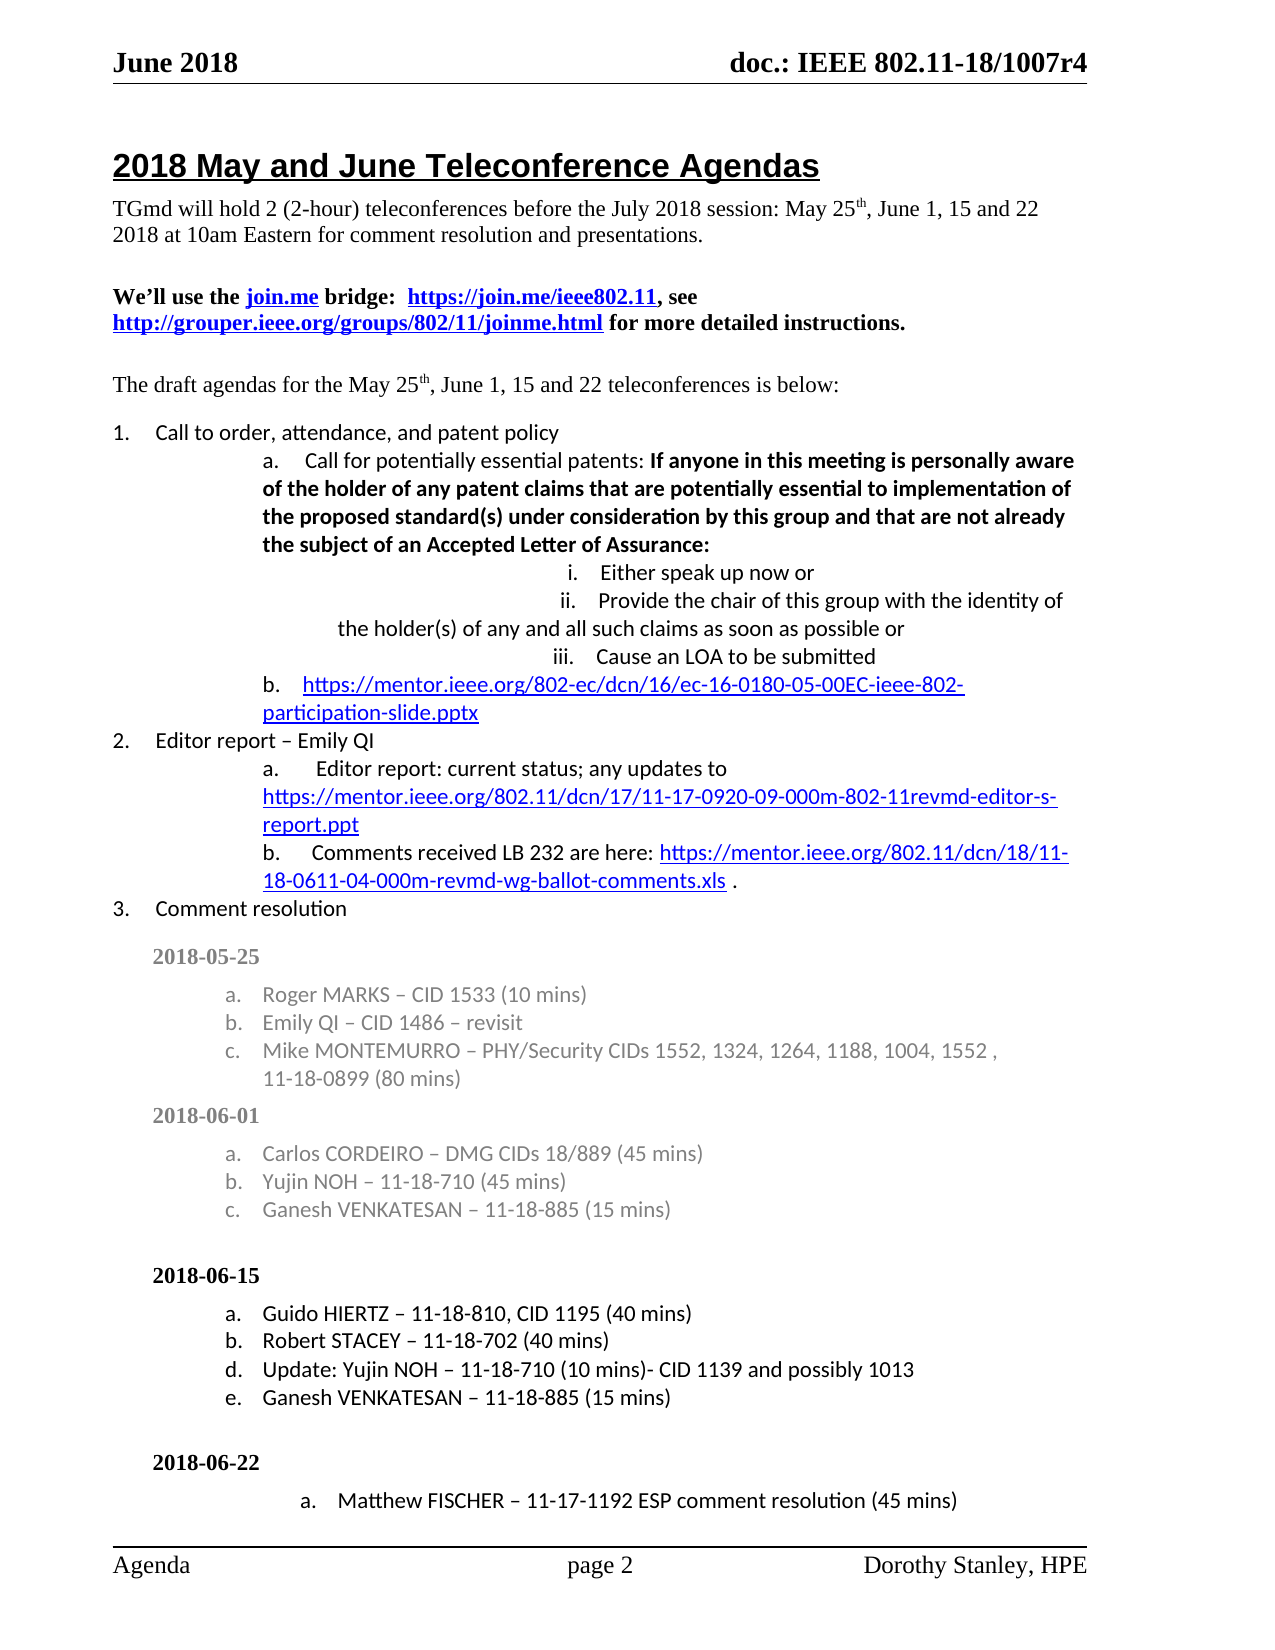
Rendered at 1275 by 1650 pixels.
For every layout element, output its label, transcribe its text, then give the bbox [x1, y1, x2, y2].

text We’ll use the join.me bridge: https://join.me/ieee802.11, see http://grouper.ieee.org/groups/802/11/joinme.html for more detailed instructions. [112, 283, 1087, 336]
list a. Editor report: current status; any updates to https://mentor.ieee.org/802.11/dcn/17/11-17-0920-09-000m-802-11revmd-editor-s-report.ppt [262, 754, 1087, 838]
list b. Comments received LB 232 are here: https://mentor.ieee.org/802.11/dcn/18/11-18-0611-04-000m-revmd-wg-ballot-comments.xls . [262, 838, 1087, 894]
text 2018-06-01 [112, 1103, 1087, 1129]
list Robert STACEY – 11-18-702 (40 mins) [225, 1327, 1087, 1355]
list 3. Comment resolution [112, 894, 1087, 922]
text 2018-05-25 [112, 943, 1087, 970]
list iii. Cause an LOA to be submitted [337, 642, 1087, 670]
list i. Either speak up now or [337, 558, 1087, 586]
list Mike MONTEMURRO – PHY/Security CIDs 1552, 1324, 1264, 1188, 1004, 1552 , 11-18-0899 (80 mins) [225, 1036, 1087, 1092]
list 1. Call to order, attendance, and patent policy [112, 418, 1087, 446]
list Guido HIERTZ – 11-18-810, CID 1195 (40 mins) [225, 1299, 1087, 1327]
list Update: Yujin NOH – 11-18-710 (10 mins)- CID 1139 and possibly 1013 [225, 1355, 1087, 1383]
subtitle 2018 May and June Teleconference Agendas [112, 146, 1087, 184]
list a. Call for potentially essential patents: If anyone in this meeting is personally aware of the holder of any patent claims that are potentially essential to implementation of the proposed standard(s) under consideration by this group and that are not already the subject of an Accepted Letter of Assurance: [262, 446, 1087, 558]
list b. https://mentor.ieee.org/802-ec/dcn/16/ec-16-0180-05-00EC-ieee-802-participation-slide.pptx [262, 670, 1087, 726]
text 2018-06-22 [112, 1449, 1087, 1476]
text 2018-06-15 [112, 1262, 1087, 1288]
list Roger MARKS – CID 1533 (10 mins) [225, 980, 1087, 1008]
text The draft agendas for the May 25th, June 1, 15 and 22 teleconferences is below: [112, 371, 1087, 397]
list Ganesh VENKATESAN – 11-18-885 (15 mins) [225, 1383, 1087, 1411]
list Ganesh VENKATESAN – 11-18-885 (15 mins) [225, 1195, 1087, 1223]
text TGmd will hold 2 (2-hour) teleconferences before the July 2018 session: May 25th, June 1, 15 and 22 2018 at 10am Eastern for comment resolution and presentations. [112, 195, 1087, 247]
list 2. Editor report – Emily QI [112, 726, 1087, 754]
list Matthew FISCHER – 11-17-1192 ESP comment resolution (45 mins) [300, 1486, 1087, 1514]
list Carlos CORDEIRO – DMG CIDs 18/889 (45 mins) [225, 1139, 1087, 1167]
list Yujin NOH – 11-18-710 (45 mins) [225, 1167, 1087, 1195]
list Emily QI – CID 1486 – revisit [225, 1008, 1087, 1036]
list ii. Provide the chair of this group with the identity of the holder(s) of any and all such claims as soon as possible or [337, 586, 1087, 642]
